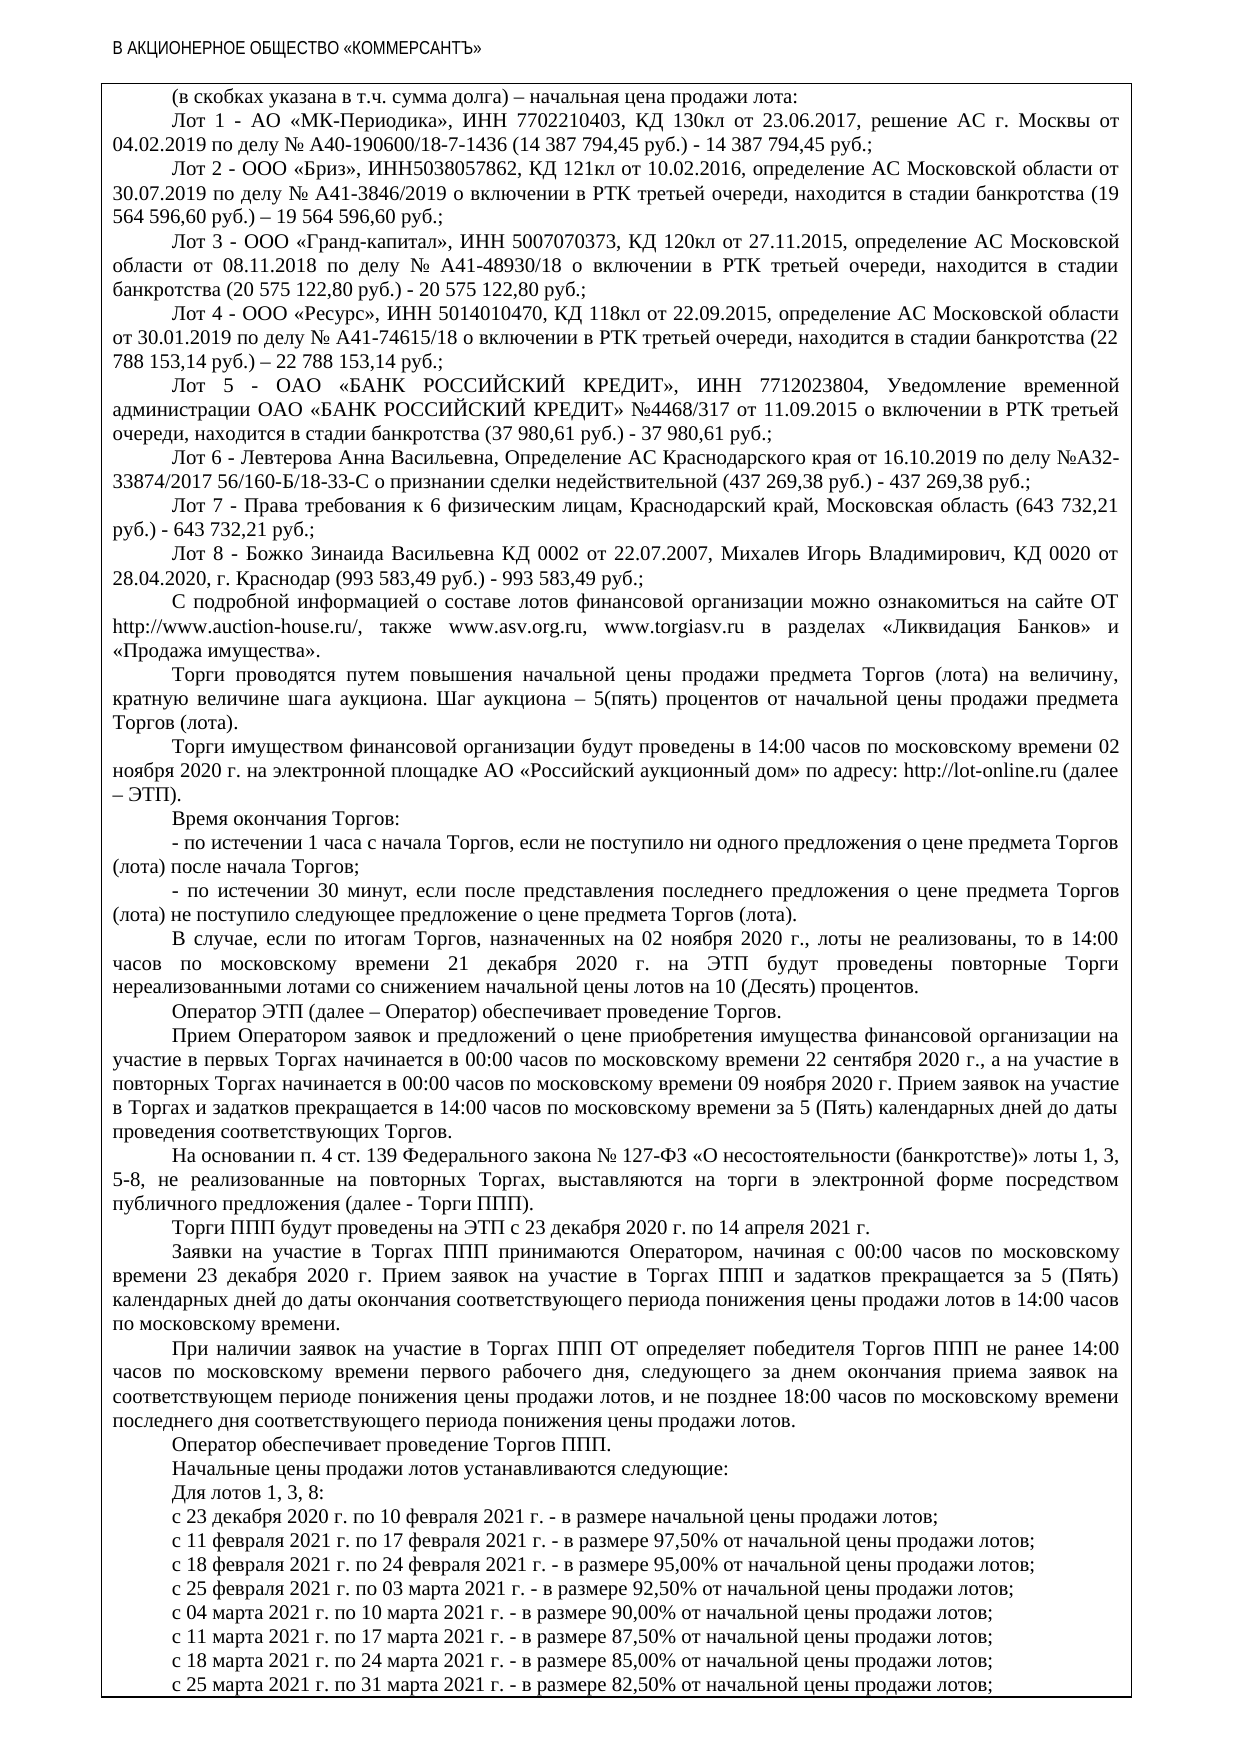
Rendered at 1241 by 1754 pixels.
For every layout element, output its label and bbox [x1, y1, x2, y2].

table_header [102, 84, 1131, 1696]
